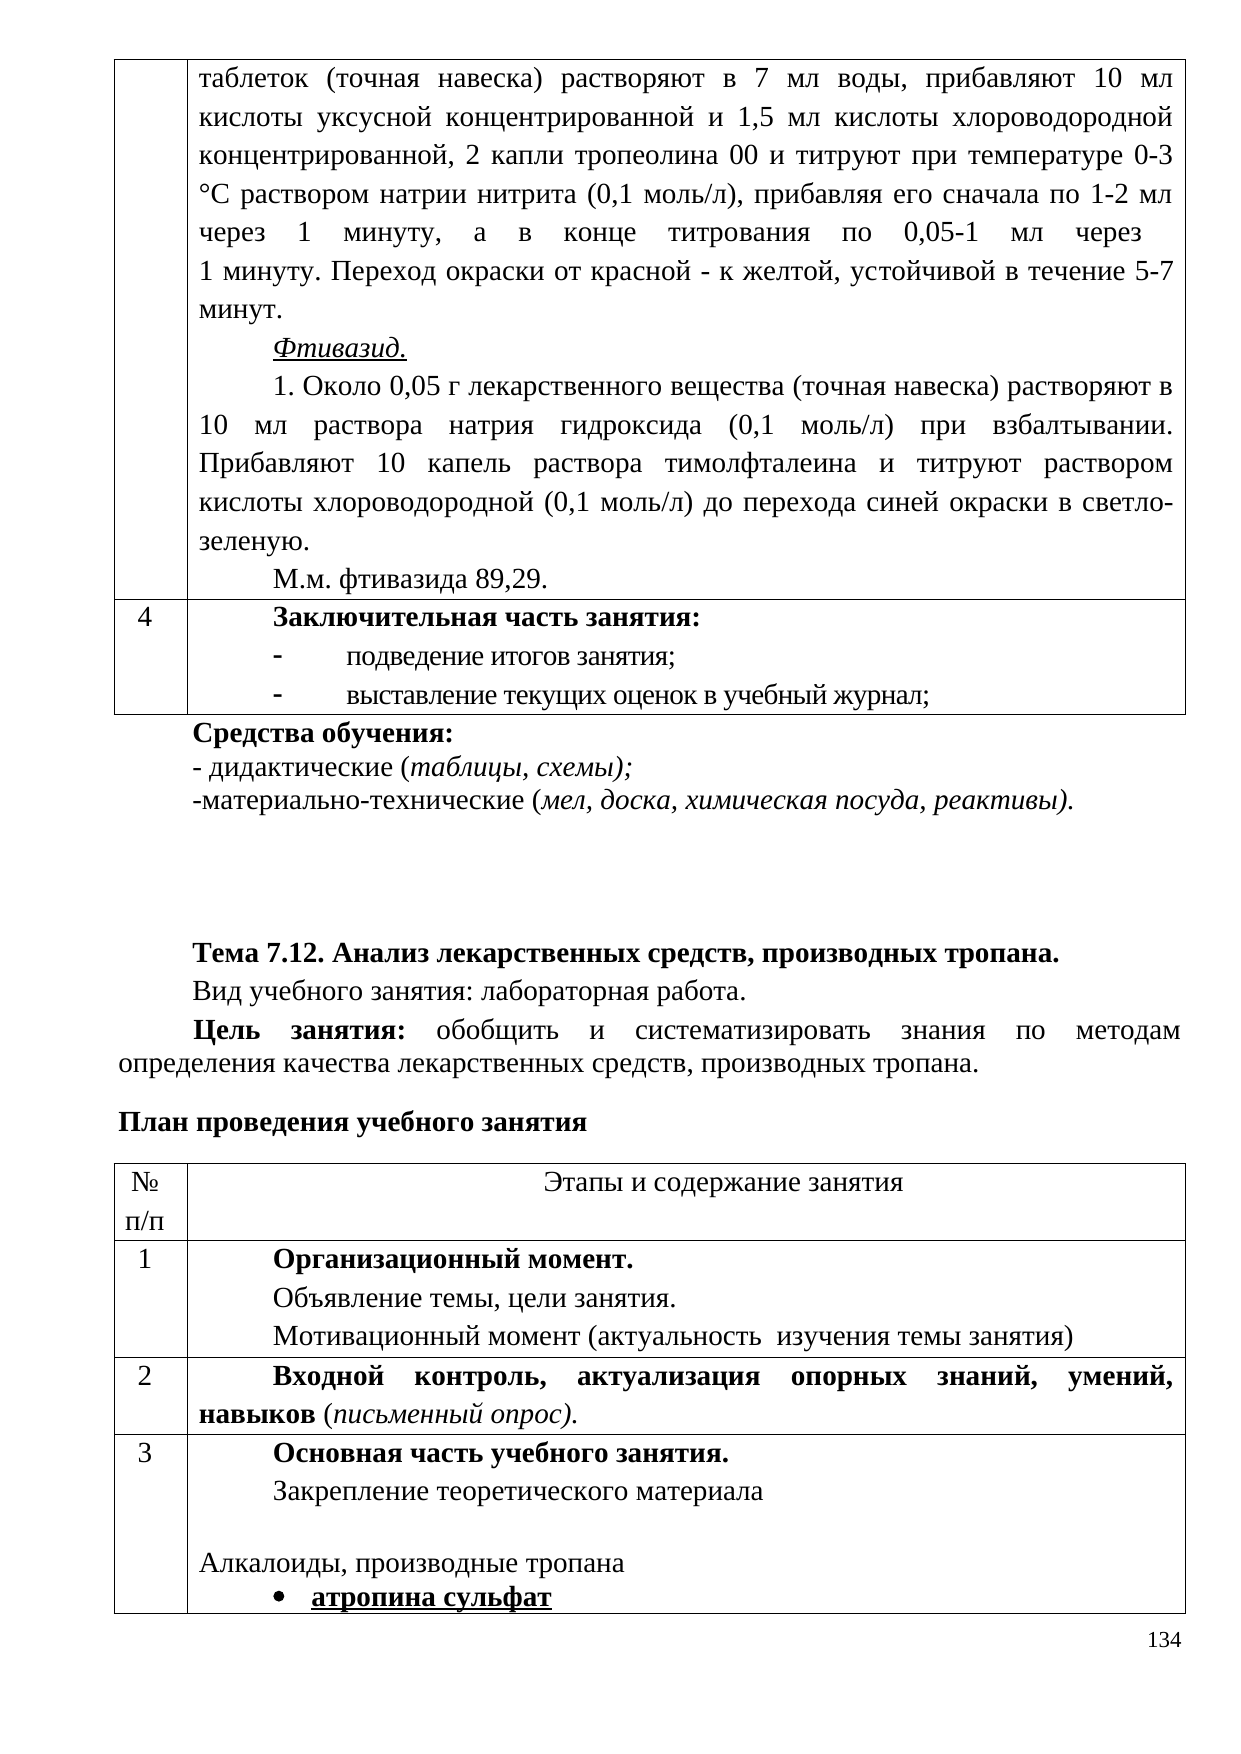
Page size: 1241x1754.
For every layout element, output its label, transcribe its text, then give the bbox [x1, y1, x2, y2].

text Вид учебного занятия: лабораторная работа. [118, 973, 1181, 1007]
text Тема 7.12. Анализ лекарственных средств, производных тропана. [118, 935, 1181, 968]
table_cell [188, 1435, 1185, 1613]
text Цель занятия: обобщить и систематизировать знания по методам определения качества лекарственных средств, производных тропана. [118, 1012, 1181, 1079]
text -материально-технические (мел, доска, химическая посуда, реактивы). [118, 782, 1181, 816]
table_cell 4 [115, 600, 187, 714]
table_header № п/п [115, 1164, 187, 1240]
text - дидактические (таблицы, схемы); [118, 749, 1181, 782]
table_cell 3 [115, 1435, 187, 1613]
text План проведения учебного занятия [118, 1104, 1181, 1137]
table_cell 1 [115, 1241, 187, 1357]
table_cell 3 [115, 60, 187, 598]
table_cell Организационный момент. Объявление темы, цели занятия. Мотивационный момент (актуальность изучения темы занятия) [188, 1241, 1185, 1357]
table_cell Заключительная часть занятия: подведение итогов занятия; выставление текущих оценок в учебный журнал; [188, 600, 1185, 714]
table_header Этапы и содержание занятия [188, 1164, 1185, 1240]
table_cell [188, 60, 1185, 598]
table_cell 2 [115, 1358, 187, 1434]
text Средства обучения: [118, 715, 1181, 749]
table_cell Входной контроль, актуализация опорных знаний, умений, навыков (письменный опрос). [188, 1358, 1185, 1434]
